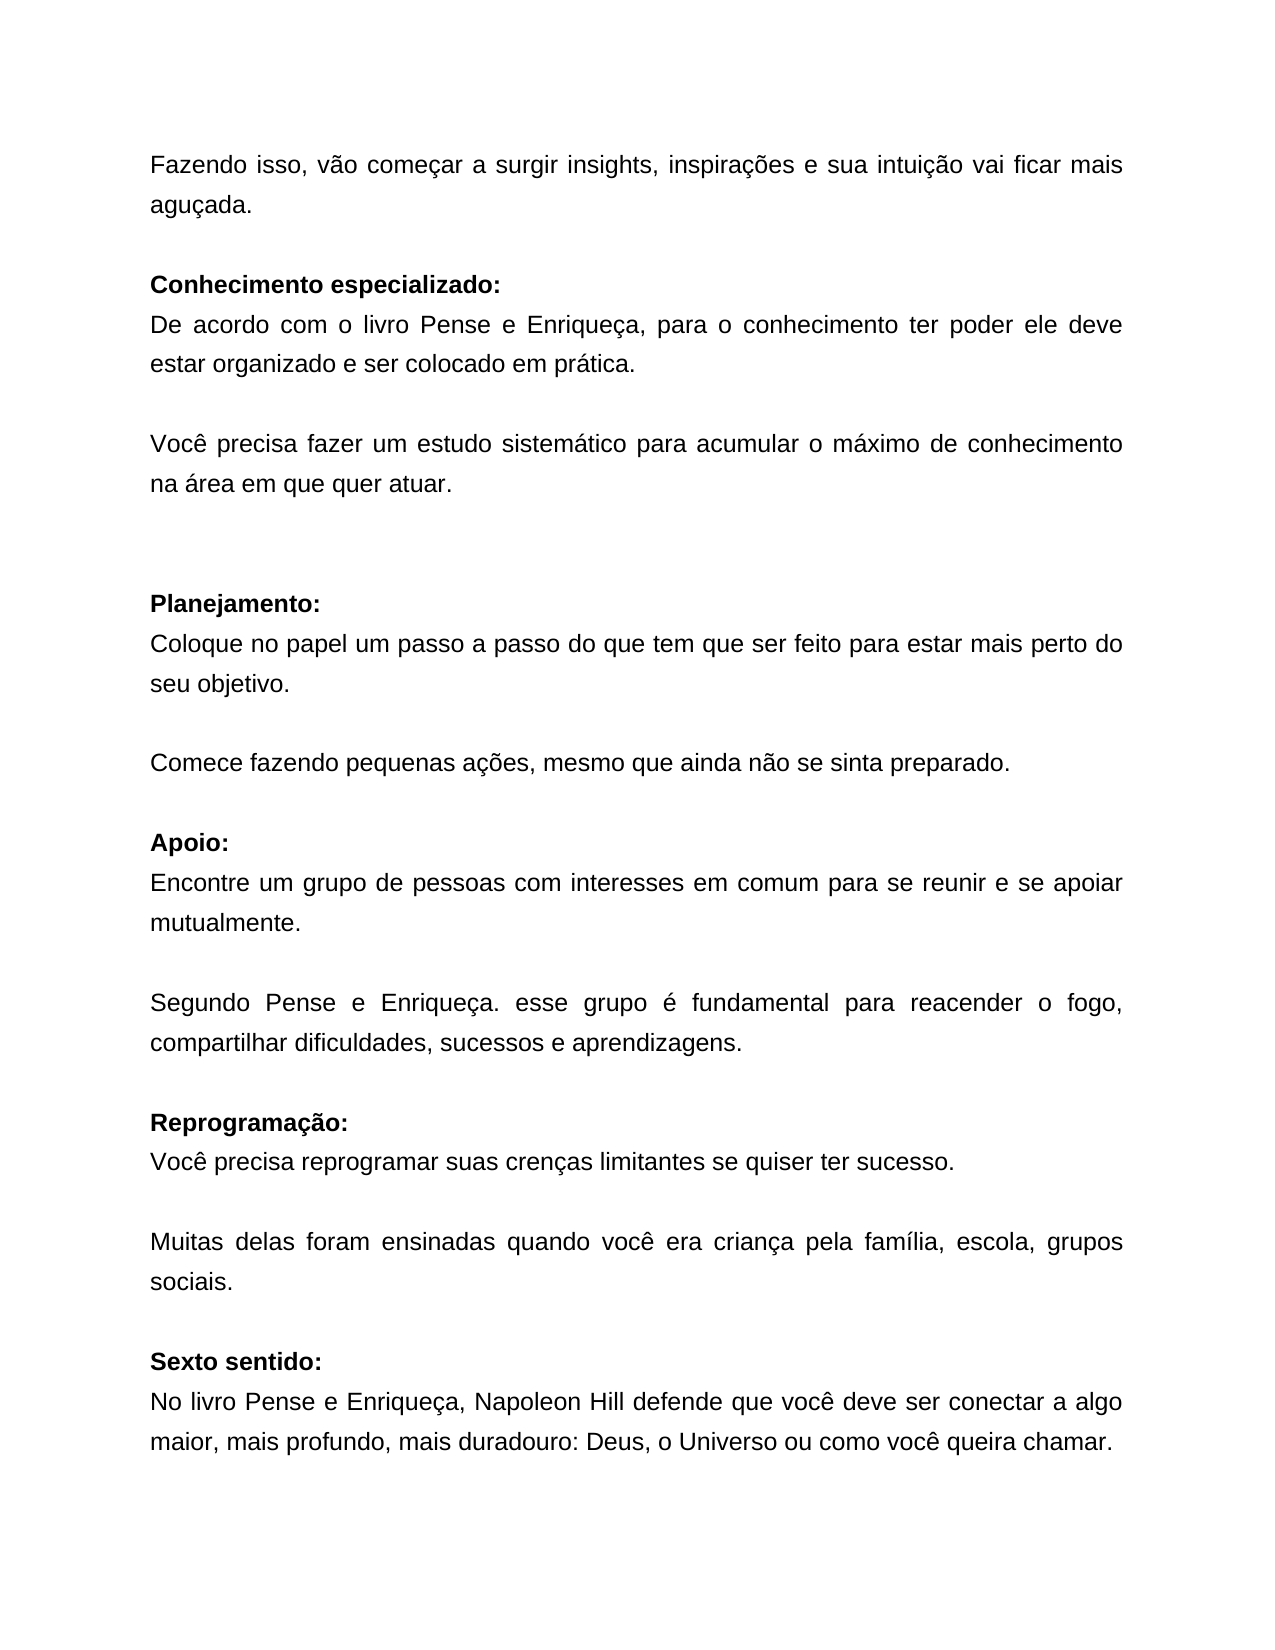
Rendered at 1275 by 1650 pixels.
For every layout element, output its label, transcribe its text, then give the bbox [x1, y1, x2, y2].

text Coloque no papel um passo a passo do que tem que ser feito para estar mais perto do seu objetivo. [150, 629, 1125, 697]
text Muitas delas foram ensinadas quando você era criança pela família, escola, grupos sociais. [150, 1227, 1125, 1296]
text Apoio: [150, 828, 1125, 857]
text No livro Pense e Enriqueça, Napoleon Hill defende que você deve ser conectar a algo maior, mais profundo, mais duradouro: Deus, o Universo ou como você queira chamar. [150, 1387, 1125, 1455]
text Conhecimento especializado: [150, 270, 1125, 298]
text Sexto sentido: [150, 1347, 1125, 1376]
text Reprogramação: [150, 1107, 1125, 1136]
text Fazendo isso, vão começar a surgir insights, inspirações e sua intuição vai ficar mais aguçada. [150, 150, 1125, 219]
text Encontre um grupo de pessoas com interesses em comum para se reunir e se apoiar mutualmente. [150, 868, 1125, 937]
text Você precisa fazer um estudo sistemático para acumular o máximo de conhecimento na área em que quer atuar. [150, 429, 1125, 498]
text De acordo com o livro Pense e Enriqueça, para o conhecimento ter poder ele deve estar organizado e ser colocado em prática. [150, 309, 1125, 378]
text Comece fazendo pequenas ações, mesmo que ainda não se sinta preparado. [150, 748, 1125, 777]
text Você precisa reprogramar suas crenças limitantes se quiser ter sucesso. [150, 1147, 1125, 1176]
text Segundo Pense e Enriqueça. esse grupo é fundamental para reacender o fogo, compartilhar dificuldades, sucessos e aprendizagens. [150, 988, 1125, 1056]
text Planejamento: [150, 589, 1125, 618]
